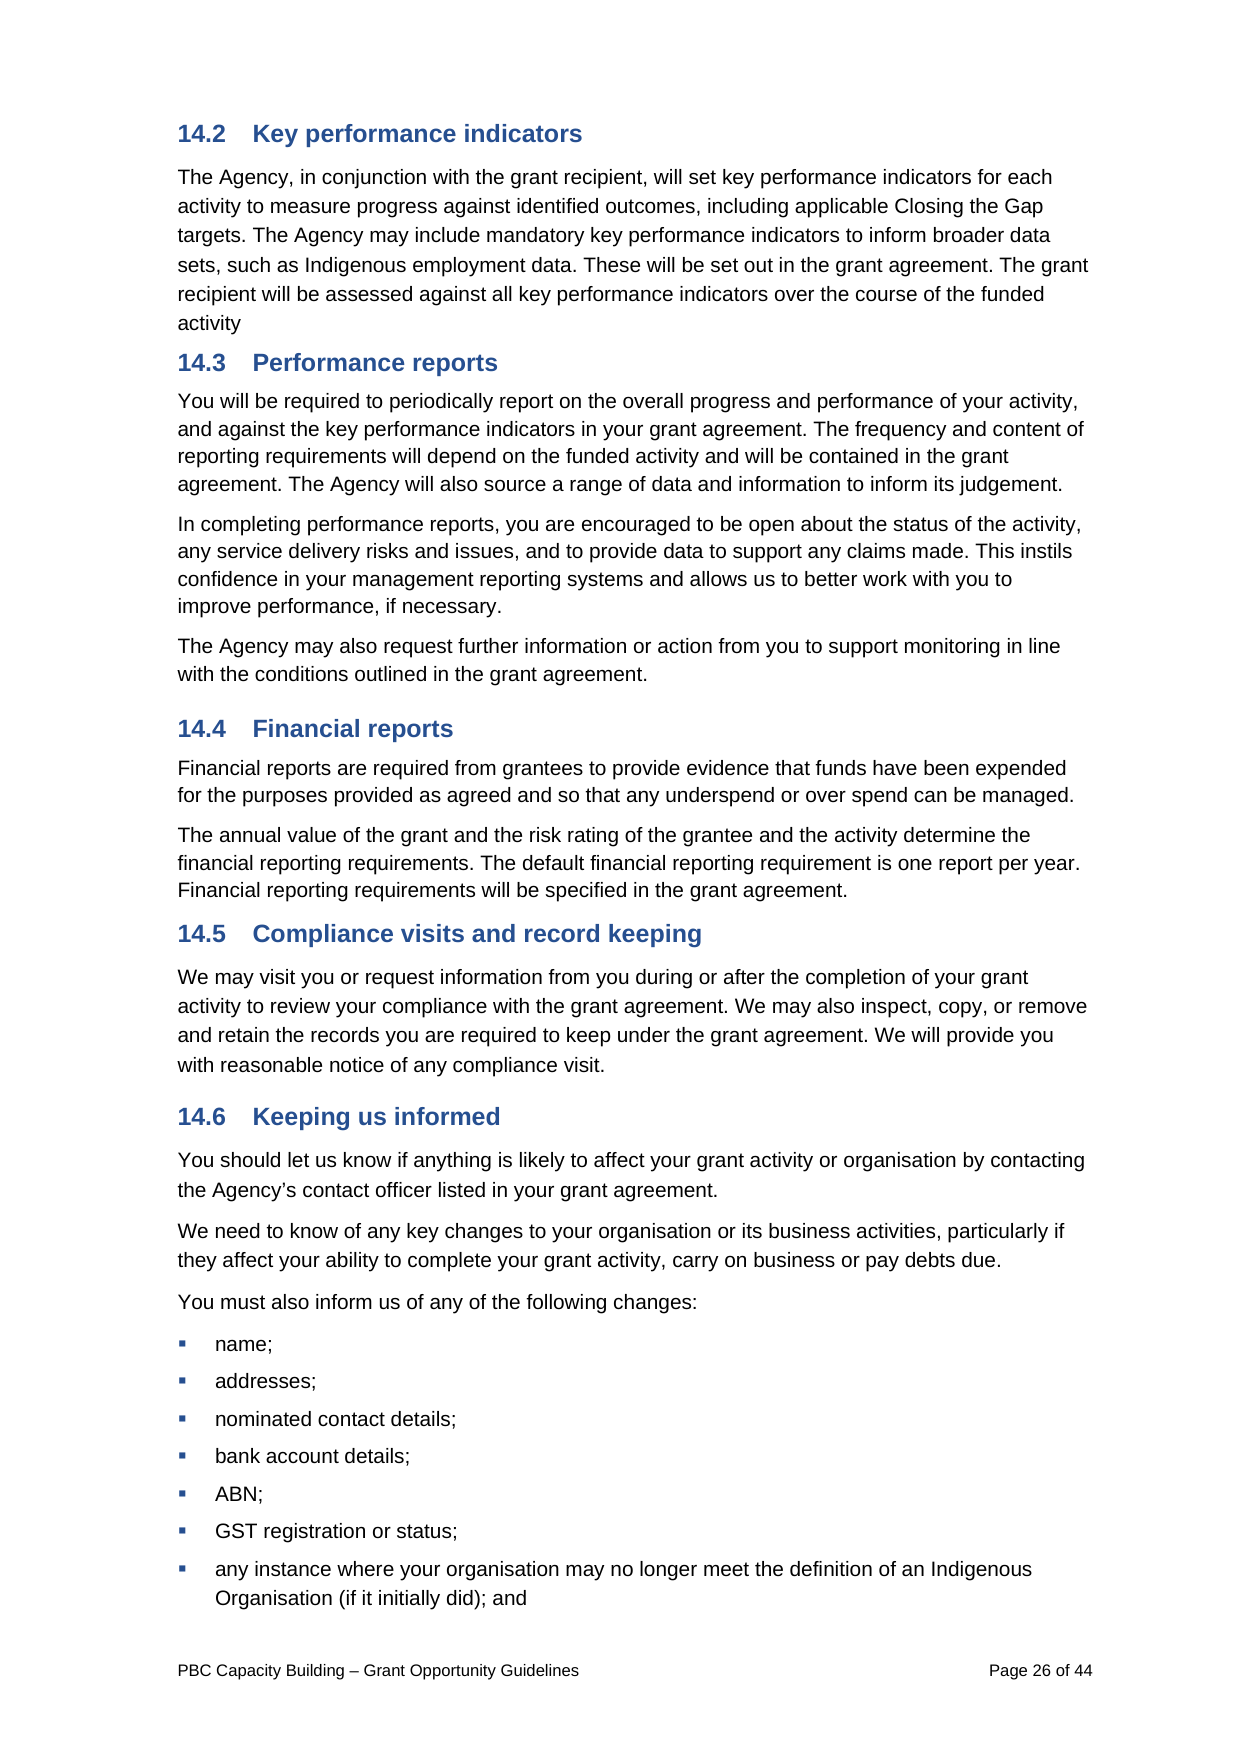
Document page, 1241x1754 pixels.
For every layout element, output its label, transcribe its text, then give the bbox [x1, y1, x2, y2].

list name; [177, 1326, 1092, 1356]
list ABN; [177, 1476, 1092, 1506]
text The Agency may also request further information or action from you to support monitoring in line with the conditions outlined in the grant agreement. [177, 634, 1092, 685]
text You will be required to periodically report on the overall progress and performance of your activity, and against the key performance indicators in your grant agreement. The frequency and content of reporting requirements will depend on the funded activity and will be contained in the grant agreement. The Agency will also source a range of data and information to inform its judgement. [177, 389, 1092, 495]
list GST registration or status; [177, 1514, 1092, 1543]
subtitle Financial reports [177, 714, 1092, 743]
subtitle The Agency, in conjunction with the grant recipient, will set key performance indicators for each activity to measure progress against identified outcomes, including applicable Closing the Gap targets. The Agency may include mandatory key performance indicators to inform broader data sets, such as Indigenous employment data. These will be set out in the grant agreement. The grant recipient will be assessed against all key performance indicators over the course of the funded activity [177, 160, 1092, 335]
text You should let us know if anything is likely to affect your grant activity or organisation by contacting the Agency’s contact officer listed in your grant agreement. [177, 1143, 1092, 1201]
subtitle Compliance visits and record keeping [177, 918, 1092, 947]
subtitle Key performance indicators [177, 118, 1092, 147]
text Financial reports are required from grantees to provide evidence that funds have been expended for the purposes provided as agreed and so that any underspend or over spend can be managed. [177, 756, 1092, 807]
text We may visit you or request information from you during or after the completion of your grant activity to review your compliance with the grant agreement. We may also inspect, copy, or remove and retain the records you are required to keep under the grant agreement. We will provide you with reasonable notice of any compliance visit. [177, 960, 1092, 1076]
subtitle Keeping us informed [177, 1101, 1092, 1131]
list bank account details; [177, 1439, 1092, 1468]
list any instance where your organisation may no longer meet the definition of an Indigenous Organisation (if it initially did); and [177, 1551, 1092, 1610]
list addresses; [177, 1364, 1092, 1393]
text The annual value of the grant and the risk rating of the grantee and the activity determine the financial reporting requirements. The default financial reporting requirement is one report per year. Financial reporting requirements will be specified in the grant agreement. [177, 823, 1092, 902]
subtitle Performance reports [177, 347, 1092, 376]
list nominated contact details; [177, 1401, 1092, 1431]
text You must also inform us of any of the following changes: [177, 1285, 1092, 1314]
text In completing performance reports, you are encouraged to be open about the status of the activity, any service delivery risks and issues, and to provide data to support any claims made. This instils confidence in your management reporting systems and allows us to better work with you to improve performance, if necessary. [177, 511, 1092, 618]
text We need to know of any key changes to your organisation or its business activities, particularly if they affect your ability to complete your grant activity, carry on business or pay debts due. [177, 1214, 1092, 1272]
